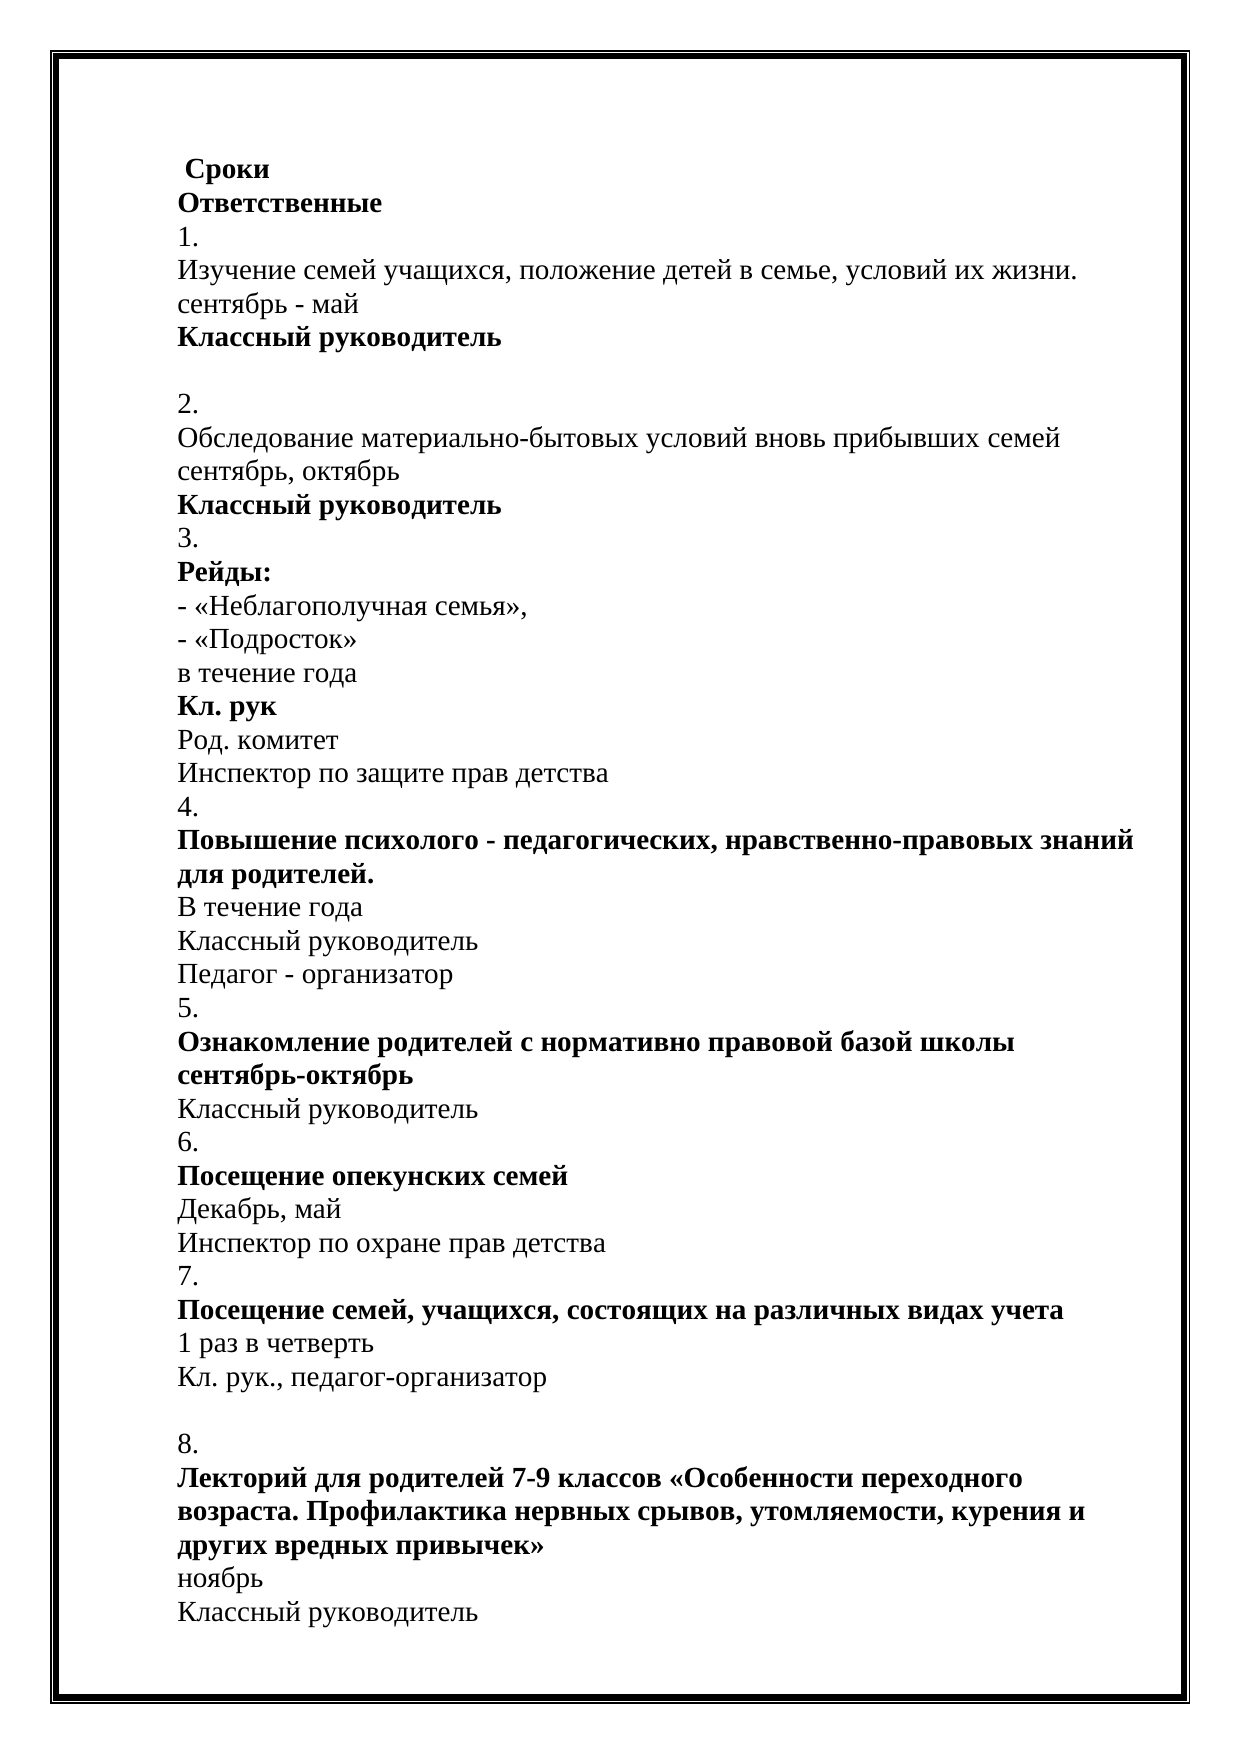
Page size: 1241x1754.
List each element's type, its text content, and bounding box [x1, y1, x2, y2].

text 6. [177, 1124, 1152, 1158]
text в течение года [177, 655, 1152, 688]
text 7. [177, 1258, 1152, 1292]
text Классный руководитель [177, 923, 1152, 957]
text Род. комитет [177, 722, 1152, 755]
text Кл. рук [177, 688, 1152, 722]
text сентябрь, октябрь [177, 453, 1152, 487]
text Обследование материально-бытовых условий вновь прибывших семей [177, 420, 1152, 453]
text 4. [177, 789, 1152, 822]
text 5. [177, 990, 1152, 1024]
text В течение года [177, 889, 1152, 923]
text 3. [177, 521, 1152, 554]
text Ответственные [177, 185, 1152, 219]
text Ознакомление родителей с нормативно правовой базой школы [177, 1024, 1152, 1057]
text ноябрь [177, 1560, 1152, 1594]
text Посещение опекунских семей [177, 1158, 1152, 1191]
text Кл. рук., педагог-организатор [177, 1359, 1152, 1393]
text Классный руководитель [177, 1091, 1152, 1124]
text сентябрь - май [177, 286, 1152, 319]
text - «Подросток» [177, 621, 1152, 655]
text Педагог - организатор [177, 957, 1152, 990]
text Повышение психолого - педагогических, нравственно-правовых знаний для родителей. [177, 822, 1152, 889]
text Декабрь, май [177, 1191, 1152, 1225]
text сентябрь-октябрь [177, 1057, 1152, 1091]
text Инспектор по охране прав детства [177, 1225, 1152, 1258]
text Сроки [177, 152, 1152, 185]
text Классный руководитель [177, 487, 1152, 521]
text 1. [177, 219, 1152, 252]
text Рейды: - «Неблагополучная семья», [177, 554, 1152, 621]
text Посещение семей, учащихся, состоящих на различных видах учета [177, 1292, 1152, 1326]
text 8. [177, 1426, 1152, 1460]
text Классный руководитель [177, 1594, 1152, 1627]
text Лекторий для родителей 7-9 классов «Особенности переходного возраста. Профилактика нервных срывов, утомляемости, курения и других вредных привычек» [177, 1460, 1152, 1560]
text Инспектор по защите прав детства [177, 755, 1152, 789]
text Классный руководитель [177, 319, 1152, 353]
text 2. [177, 386, 1152, 420]
text 1 раз в четверть [177, 1326, 1152, 1359]
text Изучение семей учащихся, положение детей в семье, условий их жизни. [177, 252, 1152, 286]
